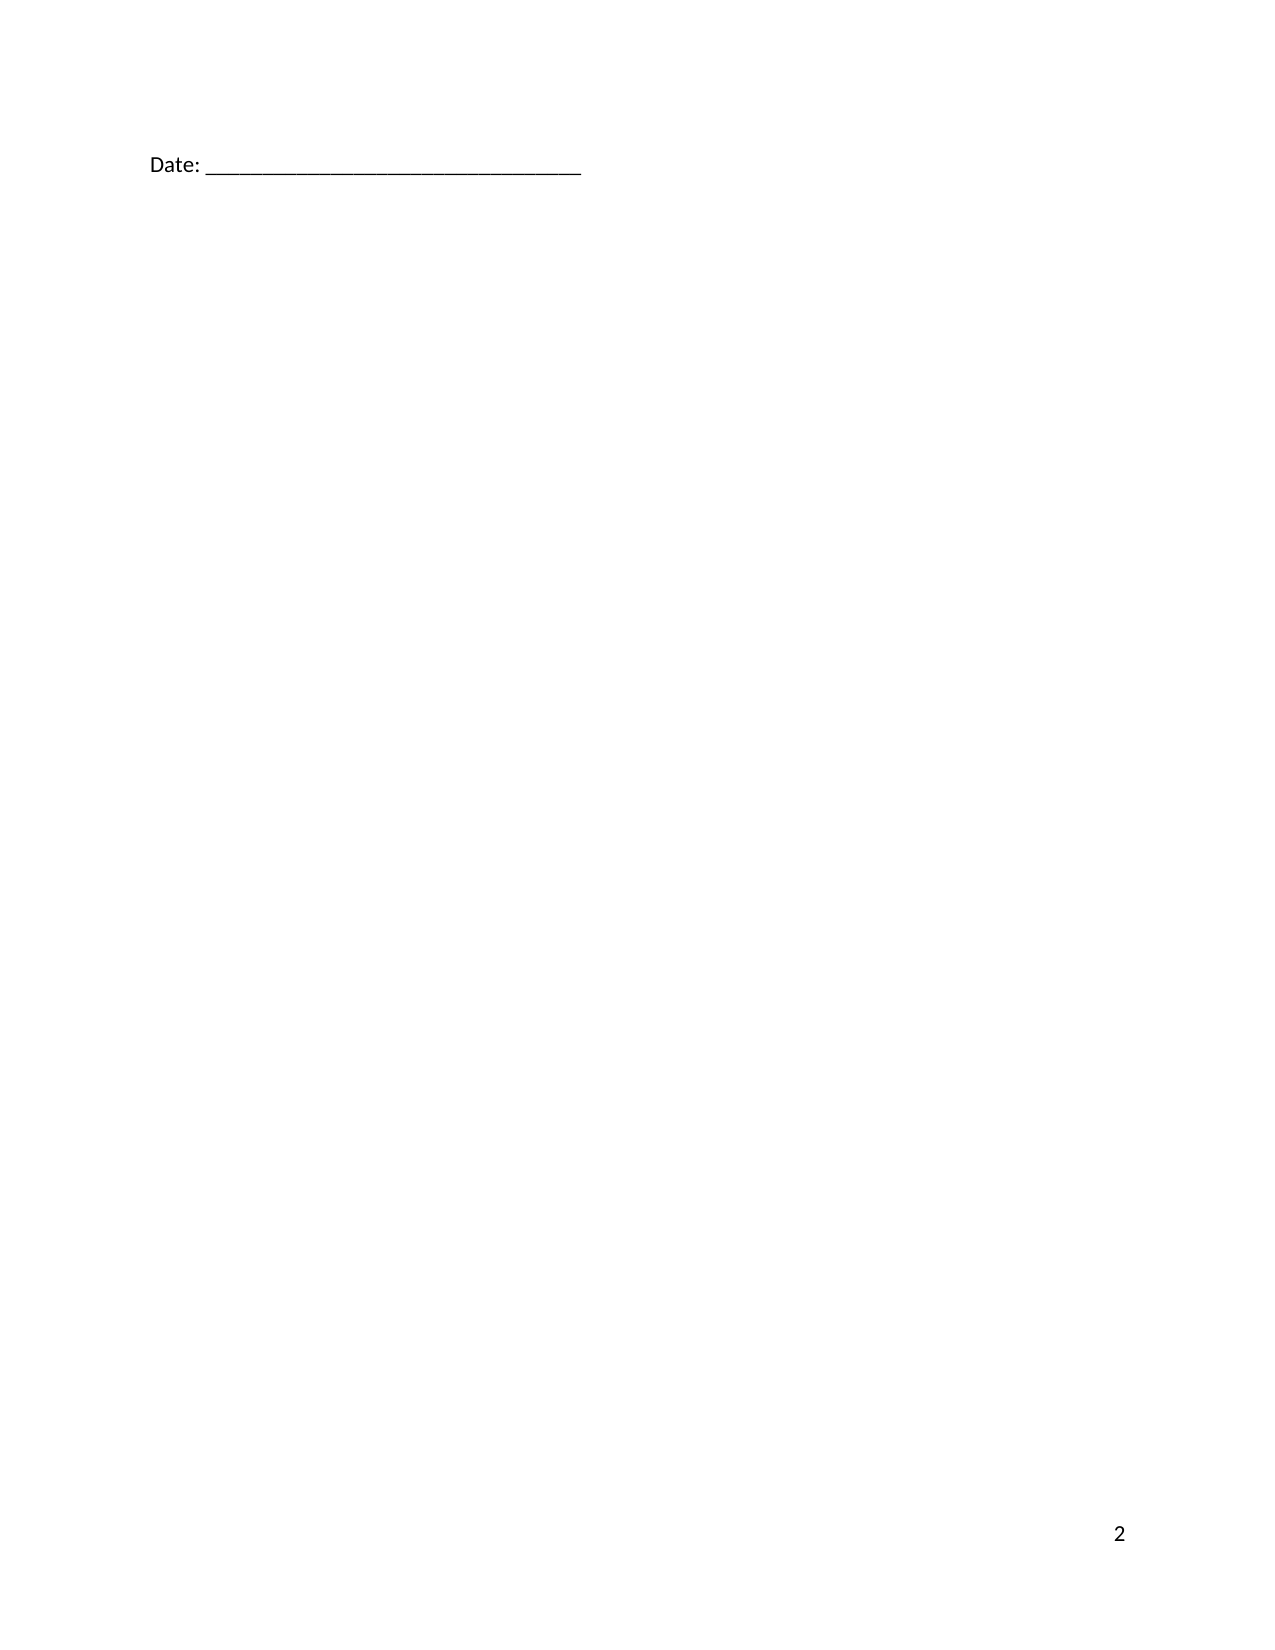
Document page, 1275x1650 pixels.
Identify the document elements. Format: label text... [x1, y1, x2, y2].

text Date: _________________________________ [150, 150, 1125, 178]
